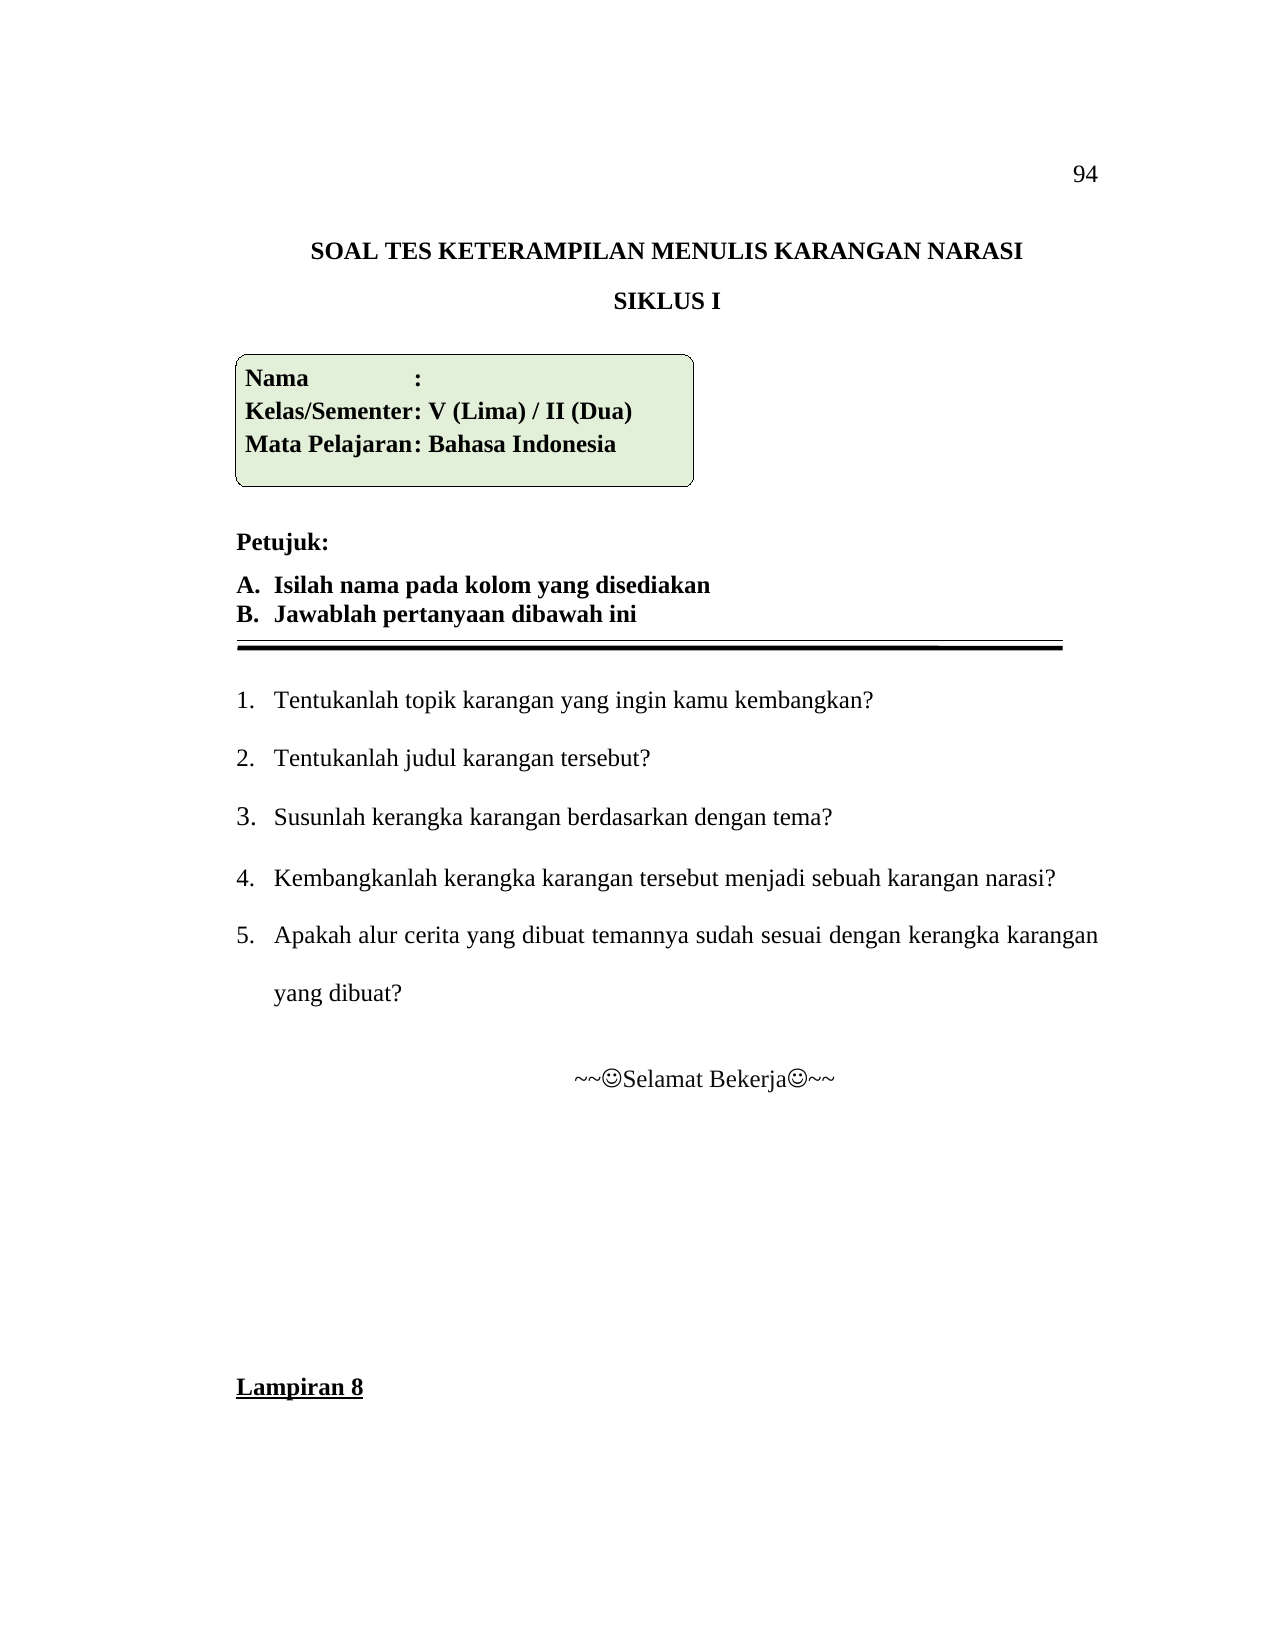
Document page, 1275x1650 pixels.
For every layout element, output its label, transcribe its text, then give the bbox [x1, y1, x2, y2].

list Susunlah kerangka karangan berdasarkan dengan tema? [236, 800, 1099, 832]
text SOAL TES KETERAMPILAN MENULIS KARANGAN NARASI [236, 236, 1098, 265]
text Petujuk: [236, 527, 1098, 556]
text Lampiran 8 [236, 1372, 1098, 1401]
list Tentukanlah topik karangan yang ingin kamu kembangkan? [236, 685, 1099, 714]
list Kembangkanlah kerangka karangan tersebut menjadi sebuah karangan narasi? [236, 863, 1099, 891]
list ~~Selamat Bekerja~~ [311, 1064, 1098, 1093]
text SIKLUS I [236, 286, 1098, 314]
list Apakah alur cerita yang dibuat temannya sudah sesuai dengan kerangka karangan yang dibuat? [236, 920, 1099, 1006]
list Tentukanlah judul karangan tersebut? [236, 743, 1099, 772]
list Isilah nama pada kolom yang disediakan [236, 570, 1098, 599]
list Jawablah pertanyaan dibawah ini [236, 599, 1098, 628]
